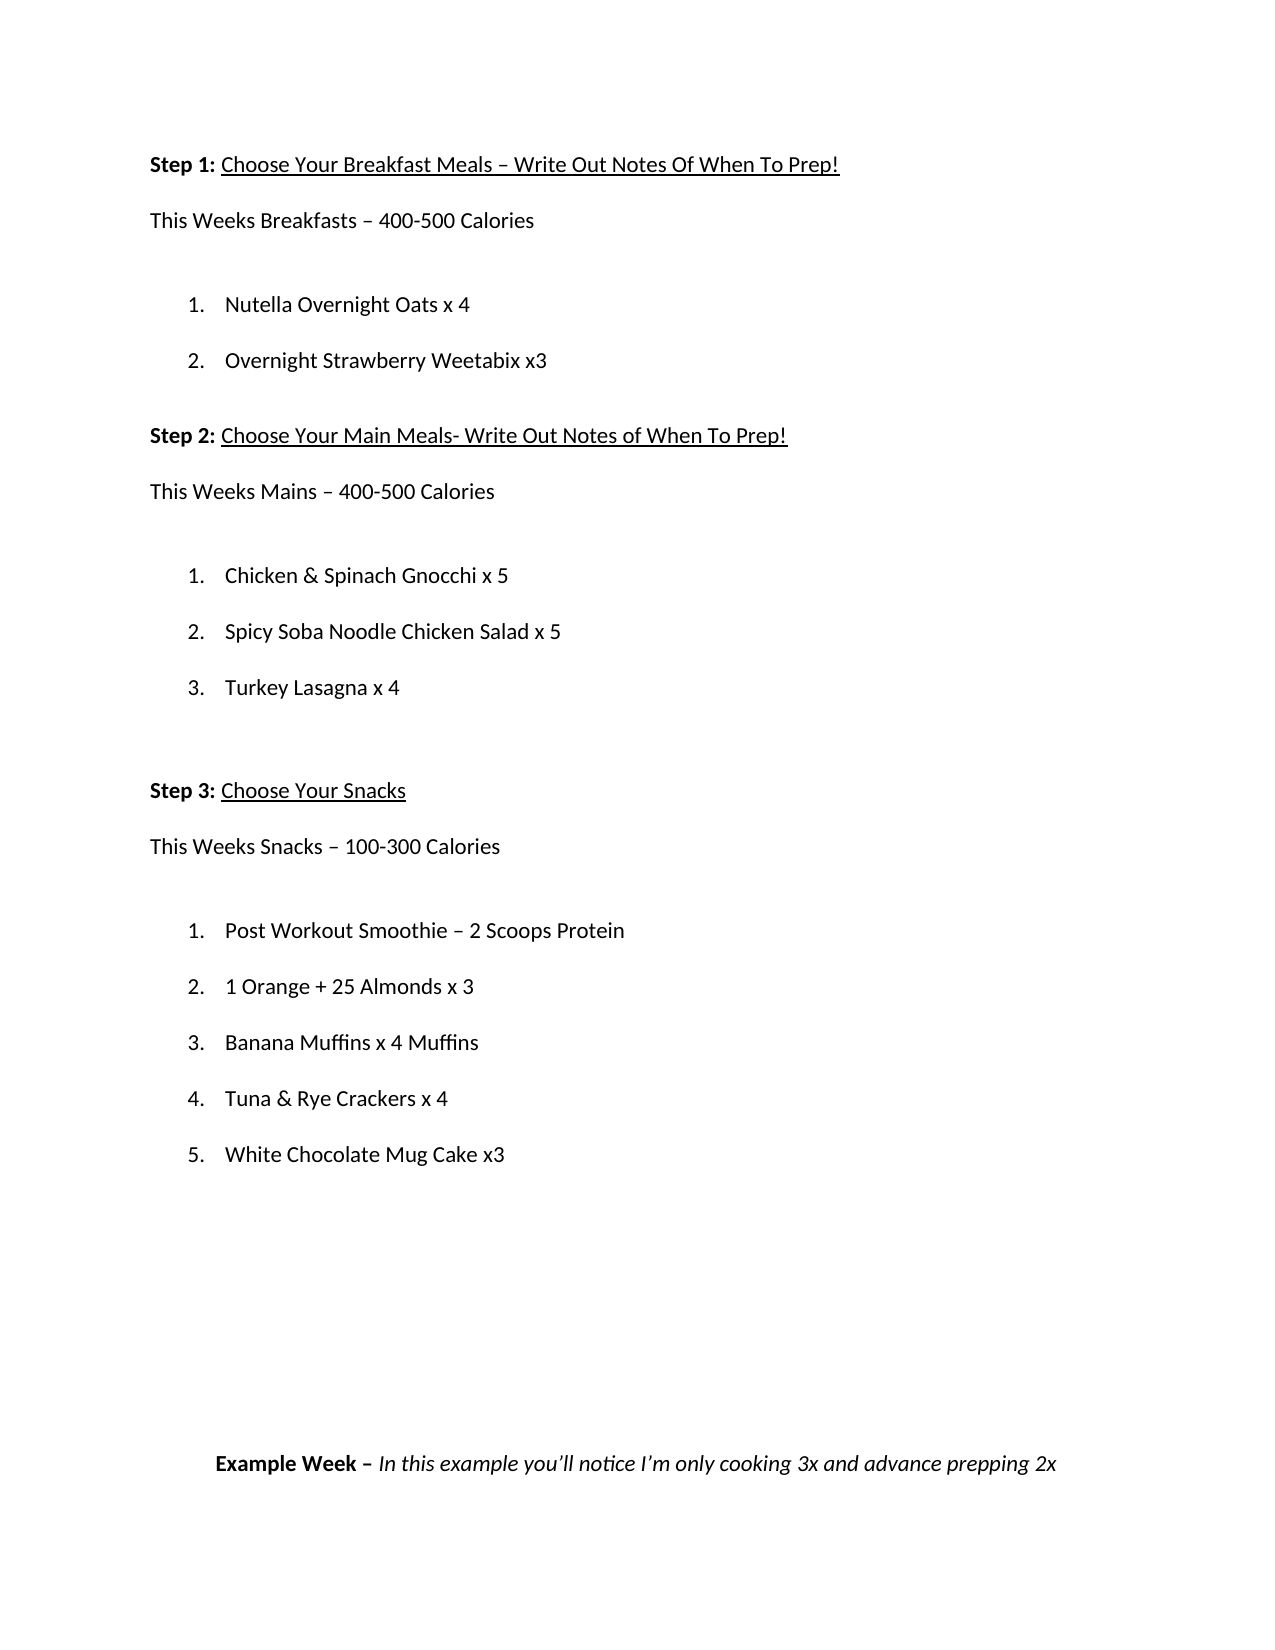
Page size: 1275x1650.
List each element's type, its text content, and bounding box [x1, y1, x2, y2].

text Example Week – In this example you’ll notice I’m only cooking 3x and advance prepping 2x [150, 1449, 1125, 1477]
text Step 2: Choose Your Main Meals- Write Out Notes of When To Prep! [150, 421, 1125, 449]
text Step 3: Choose Your Snacks [150, 776, 1125, 804]
list Spicy Soba Noodle Chicken Salad x 5 [187, 617, 1125, 645]
text This Weeks Breakfasts – 400-500 Calories [150, 206, 1125, 234]
text This Weeks Mains – 400-500 Calories [150, 477, 1125, 505]
list 1 Orange + 25 Almonds x 3 [187, 972, 1125, 1000]
list Chicken & Spinach Gnocchi x 5 [187, 561, 1125, 589]
list Nutella Overnight Oats x 4 [187, 290, 1125, 318]
list Turkey Lasagna x 4 [187, 673, 1125, 701]
list Post Workout Smoothie – 2 Scoops Protein [187, 916, 1125, 944]
list Banana Muffins x 4 Muffins [187, 1028, 1125, 1056]
text Step 1: Choose Your Breakfast Meals – Write Out Notes Of When To Prep! [150, 150, 1125, 178]
list Overnight Strawberry Weetabix x3 [187, 346, 1125, 374]
list White Chocolate Mug Cake x3 [187, 1140, 1125, 1168]
list Tuna & Rye Crackers x 4 [187, 1084, 1125, 1112]
text This Weeks Snacks – 100-300 Calories [150, 832, 1125, 860]
